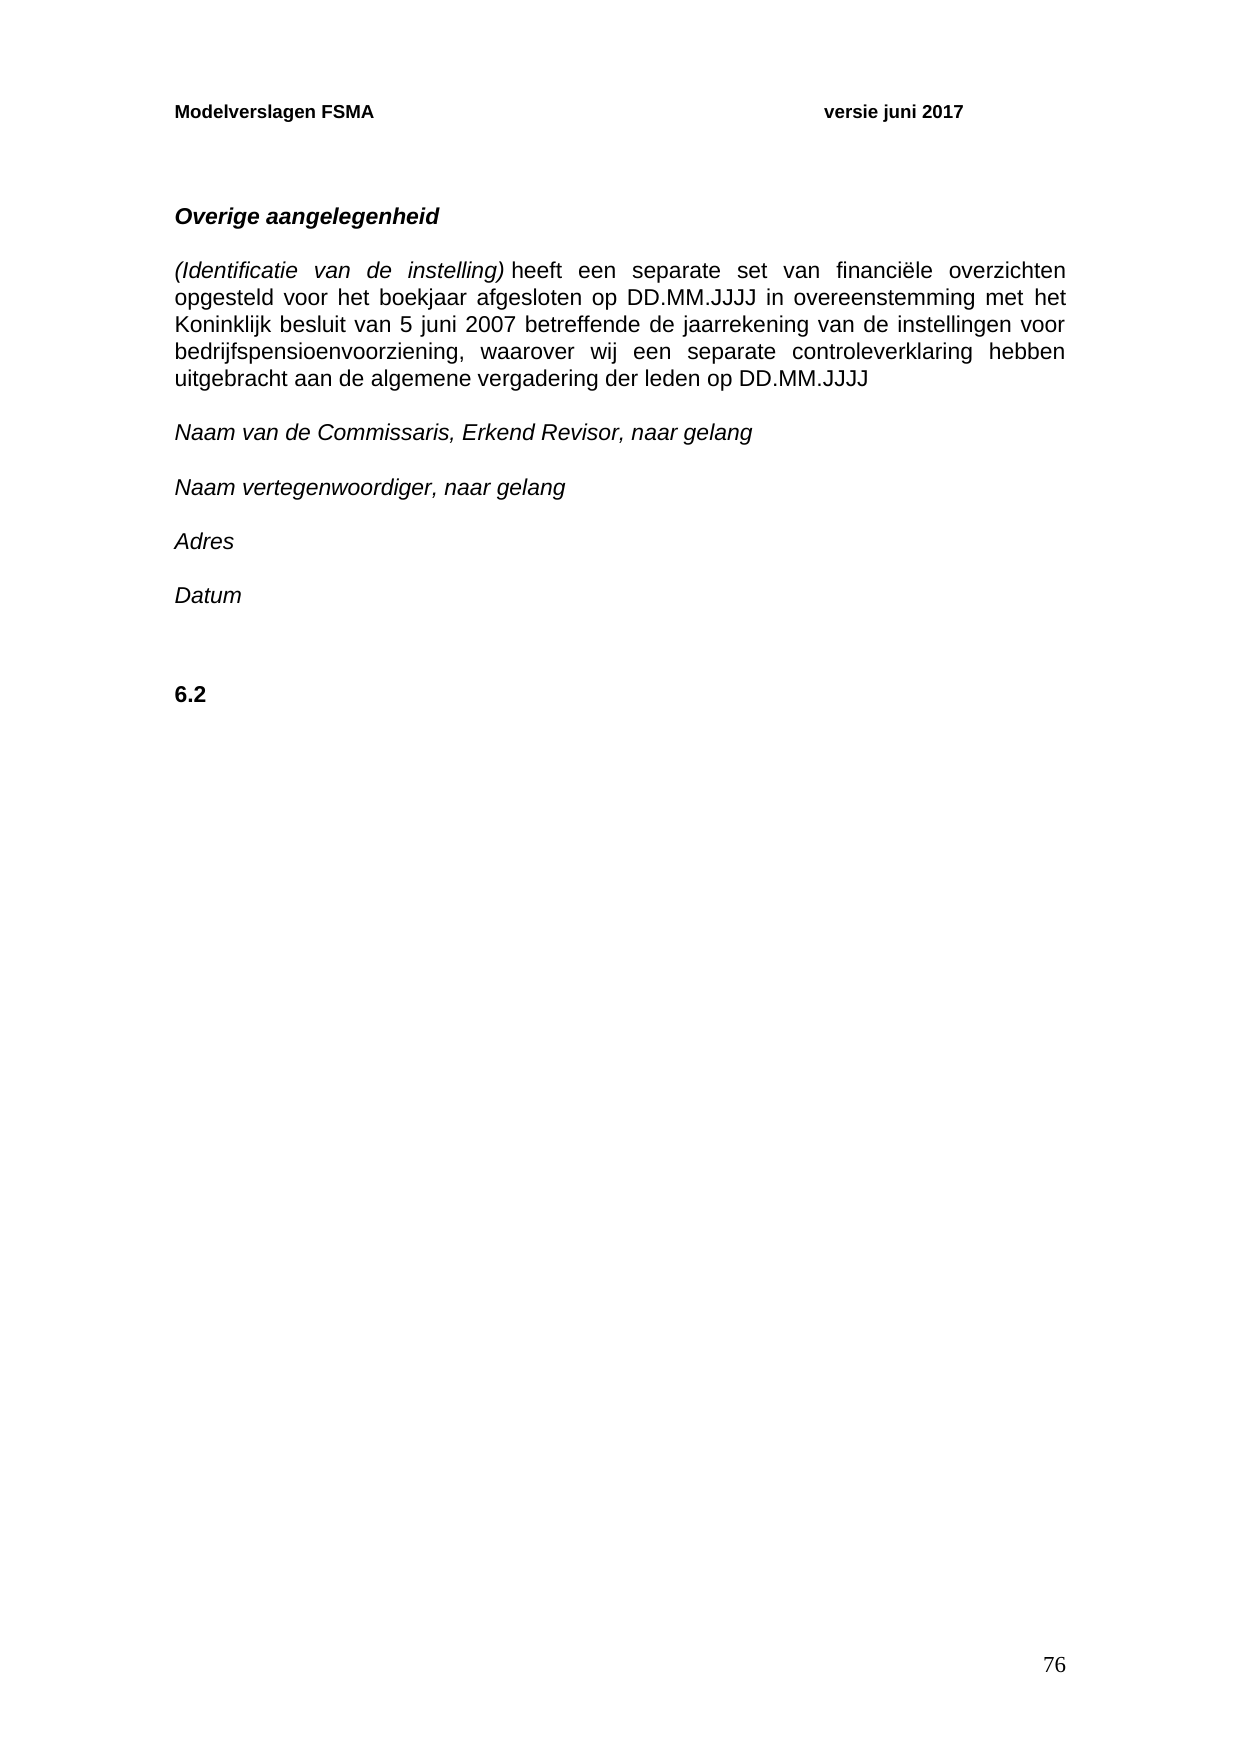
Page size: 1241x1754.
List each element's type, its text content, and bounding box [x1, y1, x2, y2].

text Adres [174, 527, 1066, 554]
text Naam vertegenwoordiger, naar gelang [174, 473, 1066, 500]
text Overige aangelegenheid [174, 202, 1066, 229]
text Naam van de Commissaris, Erkend Revisor, naar gelang [174, 419, 1066, 446]
text Datum [174, 581, 1066, 608]
text (Identificatie van de instelling) heeft een separate set van financiële overzichten opgesteld voor het boekjaar afgesloten op DD.MM.JJJJ in overeenstemming met het Koninklijk besluit van 5 juni 2007 betreffende de jaarrekening van de instellingen voor bedrijfspensioenvoorziening, waarover wij een separate controleverklaring hebben uitgebracht aan de algemene vergadering der leden op DD.MM.JJJJ [174, 229, 1066, 392]
